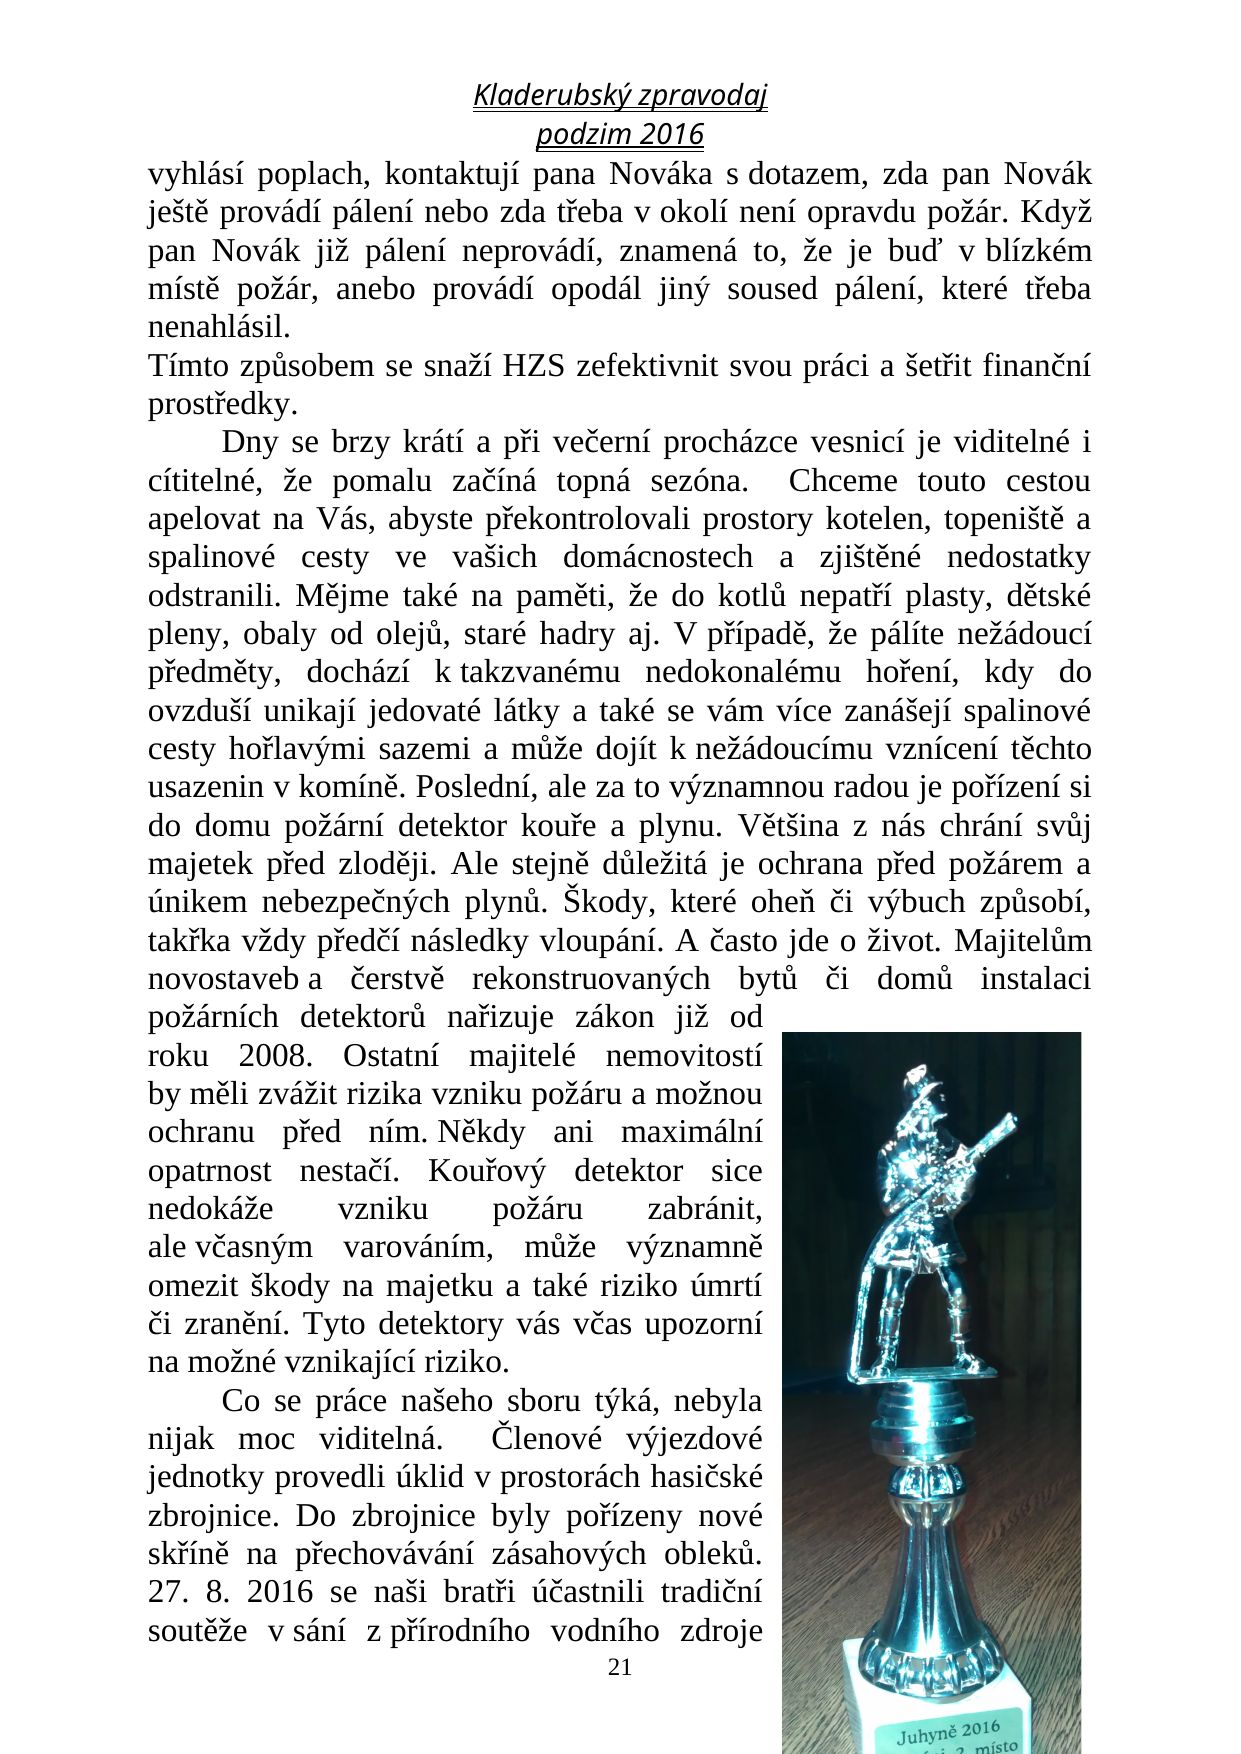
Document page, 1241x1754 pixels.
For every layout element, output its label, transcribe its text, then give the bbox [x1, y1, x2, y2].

picture [782, 1648, 1082, 1754]
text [148, 1380, 1093, 1648]
text Tímto způsobem se snaží HZS zefektivnit svou práci a šetřit finanční prostředky. [148, 345, 1093, 421]
text Dny se brzy krátí a při večerní procházce vesnicí je viditelné i cítitelné, že pomalu začíná topná sezóna. Chceme touto cestou apelovat na Vás, abyste překontrolovali prostory kotelen, topeniště a spalinové cesty ve vašich domácnostech a zjištěné nedostatky odstranili. Mějme také na paměti, že do kotlů nepatří plasty, dětské pleny, obaly od olejů, staré hadry aj. V případě, že pálíte nežádoucí předměty, dochází k takzvanému nedokonalému hoření, kdy do ovzduší unikají jedovaté látky a také se vám více zanášejí spalinové cesty hořlavými sazemi a může dojít k nežádoucímu vznícení těchto usazenin v komíně. Poslední, ale za to významnou radou je pořízení si do domu požární detektor kouře a plynu. Většina z nás chrání svůj majetek před zloději. Ale stejně důležitá je ochrana před požárem a únikem nebezpečných plynů. Škody, které oheň či výbuch způsobí, takřka vždy předčí následky vloupání. A často jde o život. Majitelům novostaveb a čerstvě rekonstruovaných bytů či domů instalaci požárních detektorů nařizuje zákon již od roku 2008. Ostatní majitelé nemovitostí by měli zvážit rizika vzniku požáru a možnou ochranu před ním. Někdy ani maximální opatrnost nestačí. Kouřový detektor sice nedokáže vzniku požáru zabránit, ale včasným varováním, může významně omezit škody na majetku a také riziko úmrtí či zranění. Tyto detektory vás včas upozorní na možné vznikající riziko. [148, 421, 1093, 843]
text Dny se brzy krátí a při večerní procházce vesnicí je viditelné i cítitelné, že pomalu začíná topná sezóna. Chceme touto cestou apelovat na Vás, abyste překontrolovali prostory kotelen, topeniště a spalinové cesty ve vašich domácnostech a zjištěné nedostatky odstranili. Mějme také na paměti, že do kotlů nepatří plasty, dětské pleny, obaly od olejů, staré hadry aj. V případě, že pálíte nežádoucí předměty, dochází k takzvanému nedokonalému hoření, kdy do ovzduší unikají jedovaté látky a také se vám více zanášejí spalinové cesty hořlavými sazemi a může dojít k nežádoucímu vznícení těchto usazenin v komíně. Poslední, ale za to významnou radou je pořízení si do domu požární detektor kouře a plynu. Většina z nás chrání svůj majetek před zloději. Ale stejně důležitá je ochrana před požárem a únikem nebezpečných plynů. Škody, které oheň či výbuch způsobí, takřka vždy předčí následky vloupání. A často jde o život. Majitelům novostaveb a čerstvě rekonstruovaných bytů či domů instalaci požárních detektorů nařizuje zákon již od roku 2008. Ostatní majitelé nemovitostí by měli zvážit rizika vzniku požáru a možnou ochranu před ním. Někdy ani maximální opatrnost nestačí. Kouřový detektor sice nedokáže vzniku požáru zabránit, ale včasným varováním, může významně omezit škody na majetku a také riziko úmrtí či zranění. Tyto detektory vás včas upozorní na možné vznikající riziko. [148, 920, 1093, 1380]
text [148, 153, 1093, 345]
